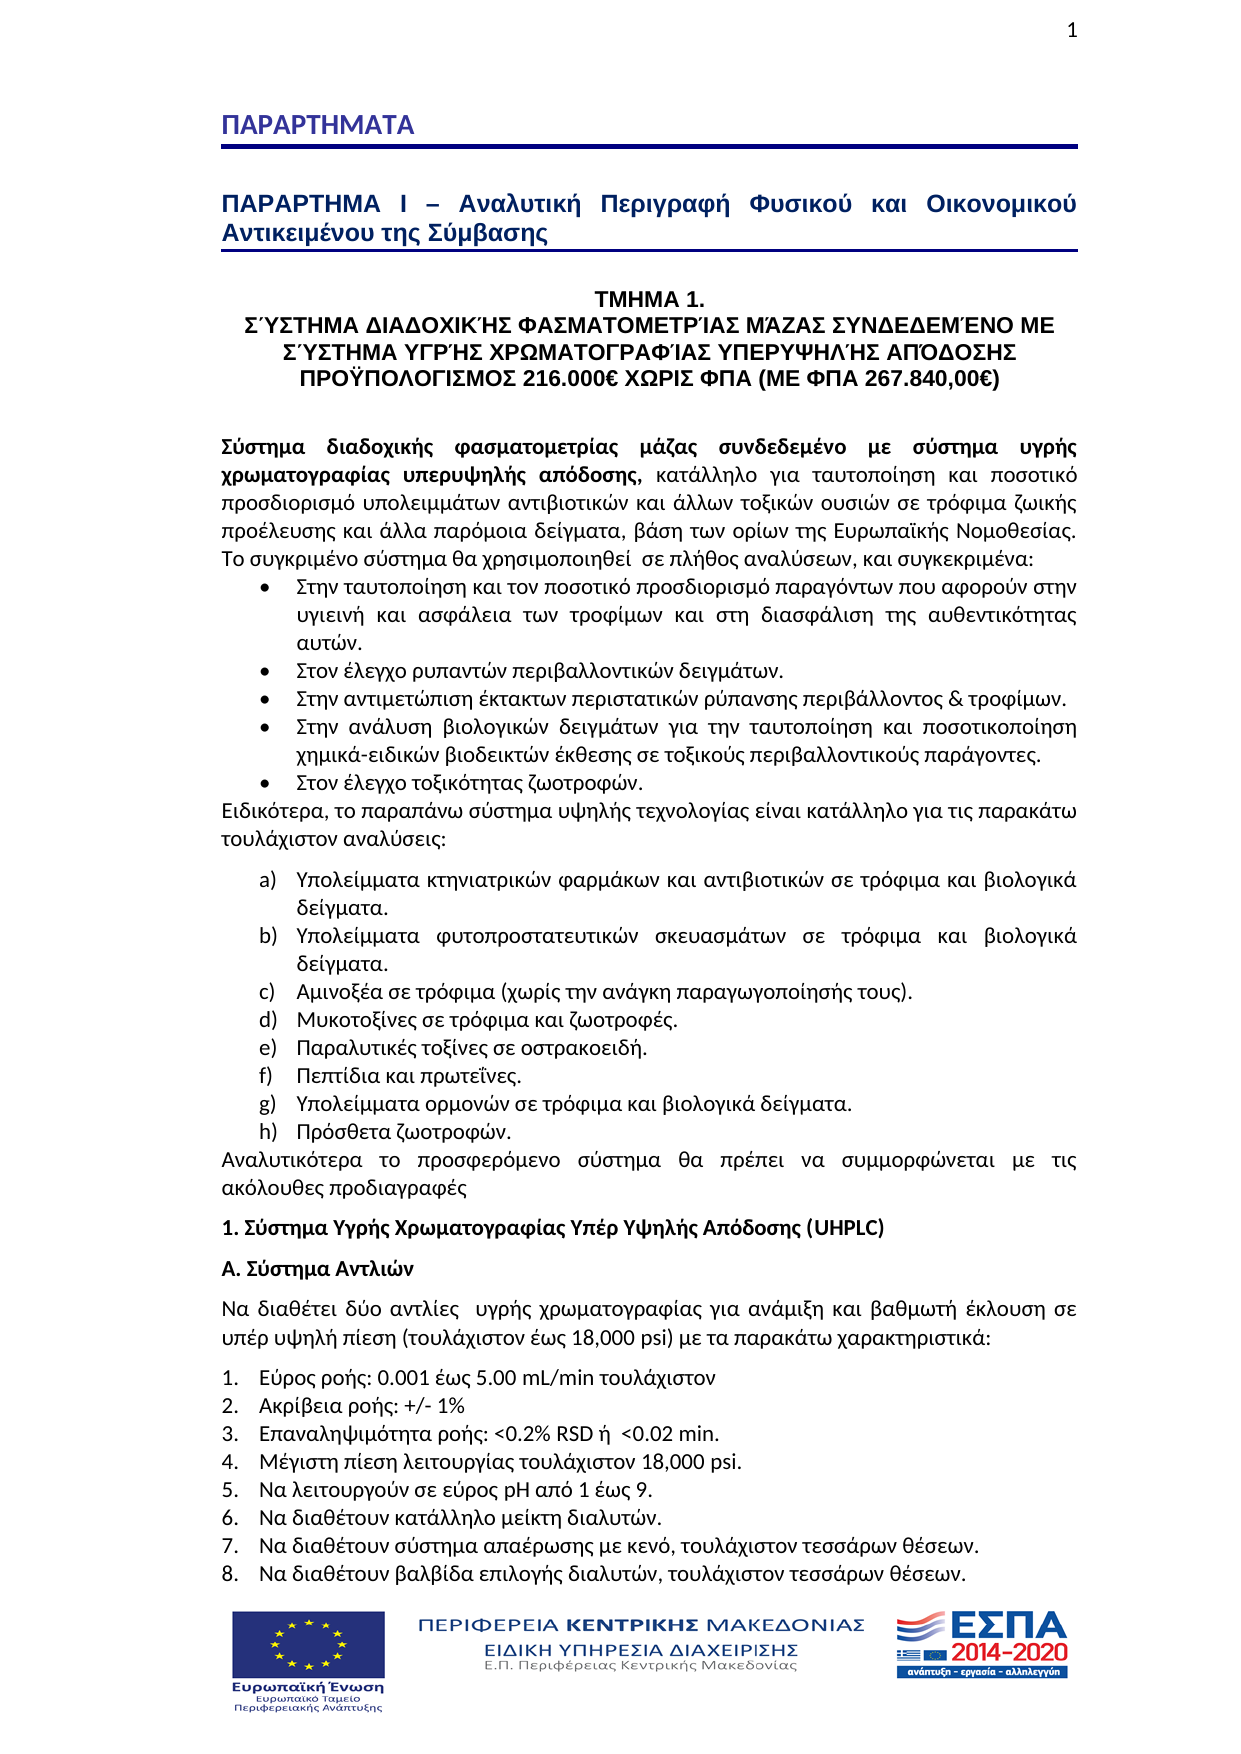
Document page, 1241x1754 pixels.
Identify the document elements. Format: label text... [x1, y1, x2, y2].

list Να λειτουργούν σε εύρος pH από 1 έως 9. [221, 1475, 1078, 1503]
list Στην αντιμετώπιση έκτακτων περιστατικών ρύπανσης περιβάλλοντος & τροφίμων. [259, 684, 1078, 712]
list Ακρίβεια ροής: +/- 1% [221, 1391, 1078, 1419]
list Παραλυτικές τοξίνες σε οστρακοειδή. [259, 1033, 1078, 1061]
list Να διαθέτουν κατάλληλο μείκτη διαλυτών. [221, 1503, 1078, 1531]
list Εύρος ροής: 0.001 έως 5.00 mL/min τουλάχιστον [221, 1363, 1078, 1391]
list Σύστημα διαδοχικής φασματομετρίας μάζας συνδεδεμένο με σύστημα υγρής χρωματογραφίας υπερυψηλής απόδοσης, κατάλληλο για ταυτοποίηση και ποσοτικό προσδιορισμό υπολειμμάτων αντιβιοτικών και άλλων τοξικών ουσιών σε τρόφιμα ζωικής προέλευσης και άλλα παρόμοια δείγματα, βάση των ορίων της Ευρωπαϊκής Νομοθεσίας. Το συγκριμένο σύστημα θα χρησιμοποιηθεί σε πλήθος αναλύσεων, και συγκεκριμένα: [221, 432, 1078, 572]
text 1. Σύστημα Υγρής Χρωματογραφίας Υπέρ Υψηλής Απόδοσης (UHPLC) [221, 1213, 1078, 1242]
text Να διαθέτει δύο αντλίες υγρής χρωματογραφίας για ανάμιξη και βαθμωτή έκλουση σε υπέρ υψηλή πίεση (τουλάχιστον έως 18,000 psi) με τα παρακάτω χαρακτηριστικά: [221, 1294, 1078, 1351]
list Στον έλεγχο τοξικότητας ζωοτροφών. [259, 768, 1078, 796]
text Σύστημα διαδοχικής φασματομετρίας μάζας συνδεδεμένο με σύστημα υγρής χρωματογραφίας υπερυψηλής απόδοσης [221, 312, 1078, 365]
text TMHMA 1. [221, 286, 1078, 312]
list Αμινοξέα σε τρόφιμα (χωρίς την ανάγκη παραγωγοποίησής τους). [259, 977, 1078, 1005]
list Υπολείμματα ορμονών σε τρόφιμα και βιολογικά δείγματα. [259, 1089, 1078, 1117]
list Υπολείμματα κτηνιατρικών φαρμάκων και αντιβιοτικών σε τρόφιμα και βιολογικά δείγματα. [259, 865, 1078, 921]
subtitle ΠΑΡΑΡΤΗΜΑΤΑ [221, 106, 1078, 144]
list Να διαθέτουν σύστημα απαέρωσης με κενό, τουλάχιστον τεσσάρων θέσεων. [221, 1531, 1078, 1559]
list Στον έλεγχο ρυπαντών περιβαλλοντικών δειγμάτων. [259, 656, 1078, 684]
list Μέγιστη πίεση λειτουργίας τουλάχιστον 18,000 psi. [221, 1447, 1078, 1475]
list Πεπτίδια και πρωτεΐνες. [259, 1061, 1078, 1089]
picture [221, 1607, 1078, 1714]
text ΠΡΟΫΠΟΛΟΓΙΣΜΟΣ 216.000€ ΧΩΡΙΣ ΦΠΑ (ΜΕ ΦΠΑ 267.840,00€) [221, 365, 1078, 391]
list Μυκοτοξίνες σε τρόφιμα και ζωοτροφές. [259, 1005, 1078, 1033]
list Στην ανάλυση βιολογικών δειγμάτων για την ταυτοποίηση και ποσοτικοποίηση χημικά-ειδικών βιοδεικτών έκθεσης σε τοξικούς περιβαλλοντικούς παράγοντες. [259, 712, 1078, 768]
list Επαναληψιμότητα ροής: <0.2% RSD ή <0.02 min. [221, 1419, 1078, 1447]
text Α. Σύστημα Αντλιών [221, 1254, 1078, 1282]
text Ειδικότερα, το παραπάνω σύστημα υψηλής τεχνολογίας είναι κατάλληλο για τις παρακάτω τουλάχιστον αναλύσεις: [221, 796, 1078, 852]
list Υπολείμματα φυτοπροστατευτικών σκευασμάτων σε τρόφιμα και βιολογικά δείγματα. [259, 921, 1078, 977]
subtitle ΠΑΡΑΡΤΗΜΑ Ι – Αναλυτική Περιγραφή Φυσικού και Οικονομικού Αντικειμένου της Σύμβασης [221, 189, 1078, 249]
text Αναλυτικότερα το προσφερόμενο σύστημα θα πρέπει να συμμορφώνεται με τις ακόλουθες προδιαγραφές [221, 1145, 1078, 1201]
list Στην ταυτοποίηση και τον ποσοτικό προσδιορισμό παραγόντων που αφορούν στην υγιεινή και ασφάλεια των τροφίμων και στη διασφάλιση της αυθεντικότητας αυτών. [259, 572, 1078, 656]
list Να διαθέτουν βαλβίδα επιλογής διαλυτών, τουλάχιστον τεσσάρων θέσεων. [221, 1559, 1078, 1587]
list Πρόσθετα ζωοτροφών. [259, 1117, 1078, 1145]
